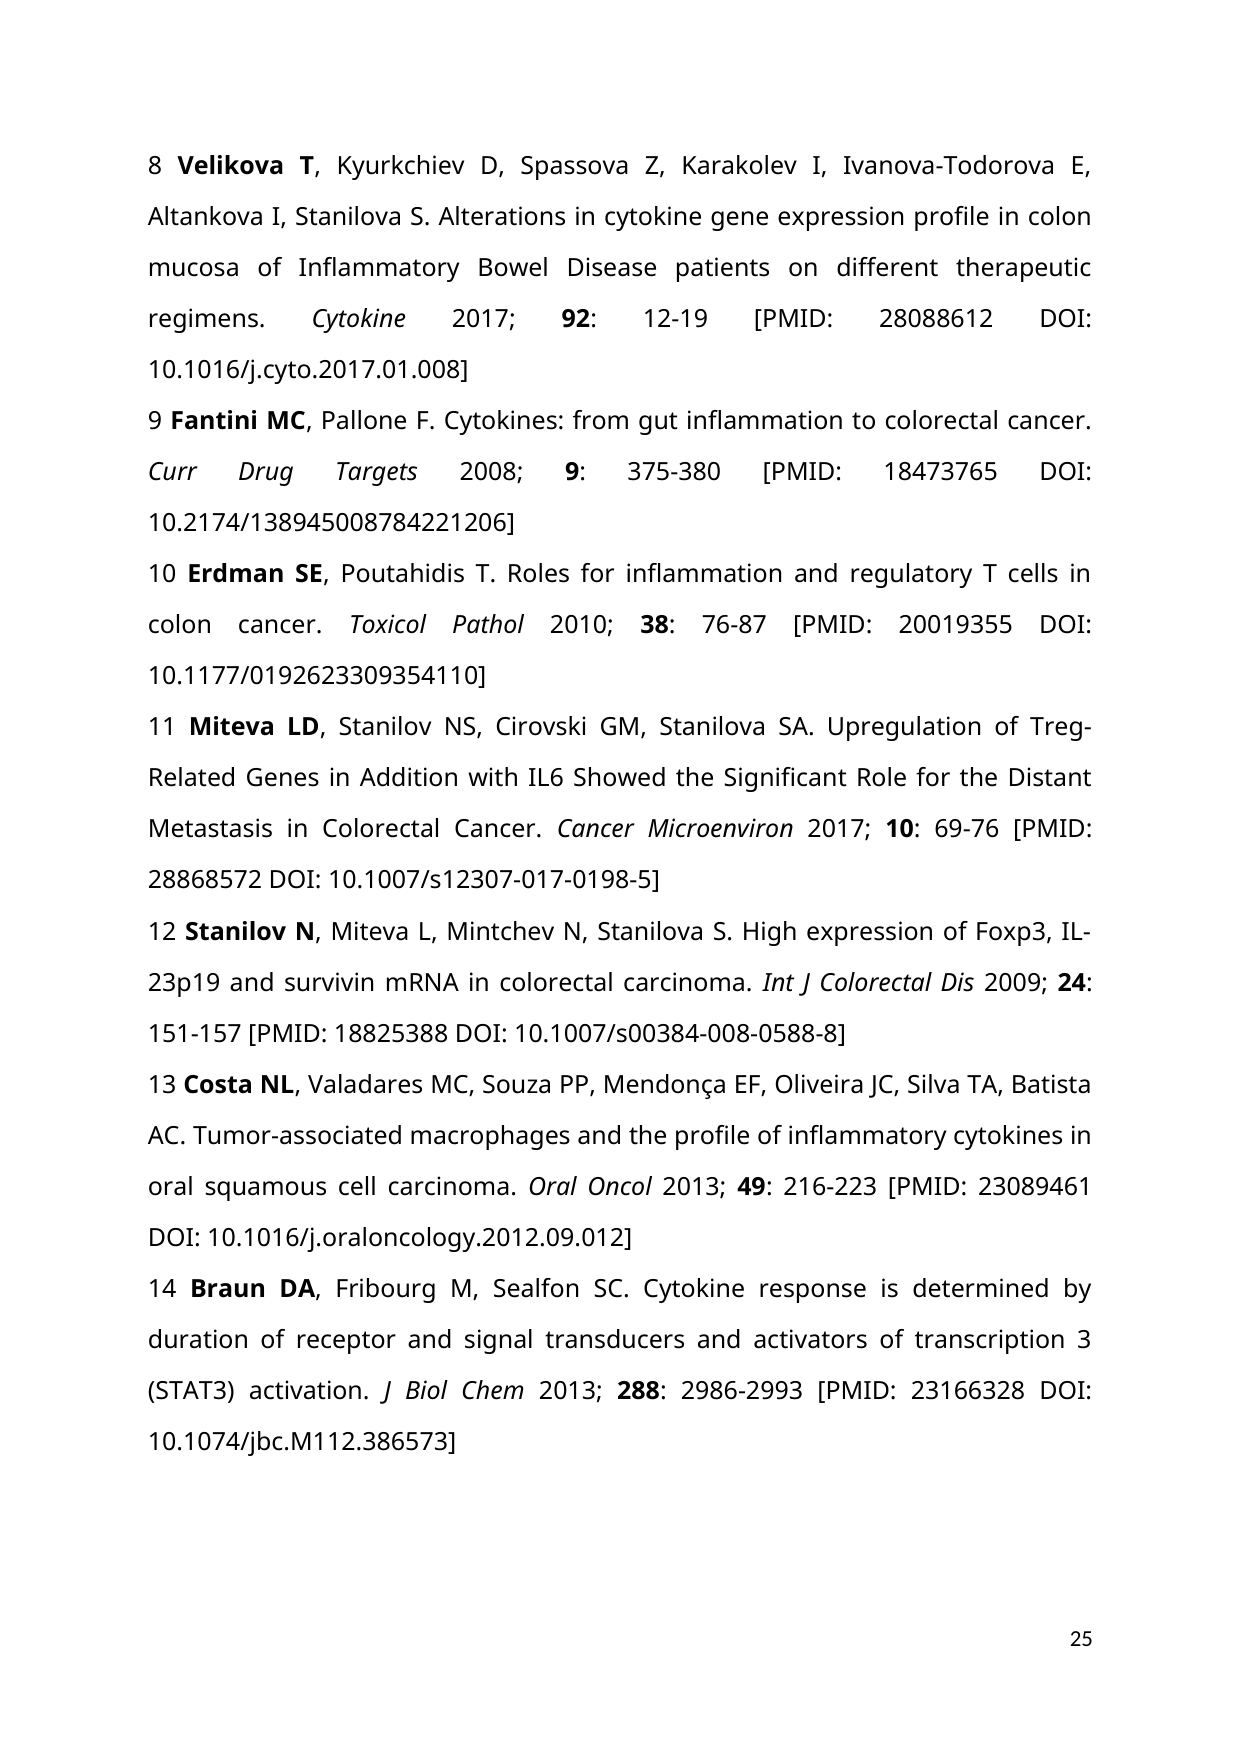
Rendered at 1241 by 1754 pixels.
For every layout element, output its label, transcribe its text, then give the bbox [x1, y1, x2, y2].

text 14 Braun DA, Fribourg M, Sealfon SC. Cytokine response is determined by duration of receptor and signal transducers and activators of transcription 3 (STAT3) activation. J Biol Chem 2013; 288: 2986-2993 [PMID: 23166328 DOI: 10.1074/jbc.M112.386573] [148, 1271, 1093, 1458]
text 12 Stanilov N, Miteva L, Mintchev N, Stanilova S. High expression of Foxp3, IL-23p19 and survivin mRNA in colorectal carcinoma. Int J Colorectal Dis 2009; 24: 151-157 [PMID: 18825388 DOI: 10.1007/s00384-008-0588-8] [148, 913, 1093, 1049]
text 9 Fantini MC, Pallone F. Cytokines: from gut inflammation to colorectal cancer. Curr Drug Targets 2008; 9: 375-380 [PMID: 18473765 DOI: 10.2174/138945008784221206] [148, 403, 1093, 539]
text 13 Costa NL, Valadares MC, Souza PP, Mendonça EF, Oliveira JC, Silva TA, Batista AC. Tumor-associated macrophages and the profile of inflammatory cytokines in oral squamous cell carcinoma. Oral Oncol 2013; 49: 216-223 [PMID: 23089461 DOI: 10.1016/j.oraloncology.2012.09.012] [148, 1066, 1093, 1253]
text 10 Erdman SE, Poutahidis T. Roles for inflammation and regulatory T cells in colon cancer. Toxicol Pathol 2010; 38: 76-87 [PMID: 20019355 DOI: 10.1177/0192623309354110] [148, 556, 1093, 692]
text 11 Miteva LD, Stanilov NS, Cirovski GМ, Stanilova SA. Upregulation of Treg-Related Genes in Addition with IL6 Showed the Significant Role for the Distant Metastasis in Colorectal Cancer. Cancer Microenviron 2017; 10: 69-76 [PMID: 28868572 DOI: 10.1007/s12307-017-0198-5] [148, 709, 1093, 896]
text 8 Velikova T, Kyurkchiev D, Spassova Z, Karakolev I, Ivanova-Todorova E, Altankova I, Stanilova S. Alterations in cytokine gene expression profile in colon mucosa of Inflammatory Bowel Disease patients on different therapeutic regimens. Cytokine 2017; 92: 12-19 [PMID: 28088612 DOI: 10.1016/j.cyto.2017.01.008] [148, 148, 1093, 386]
